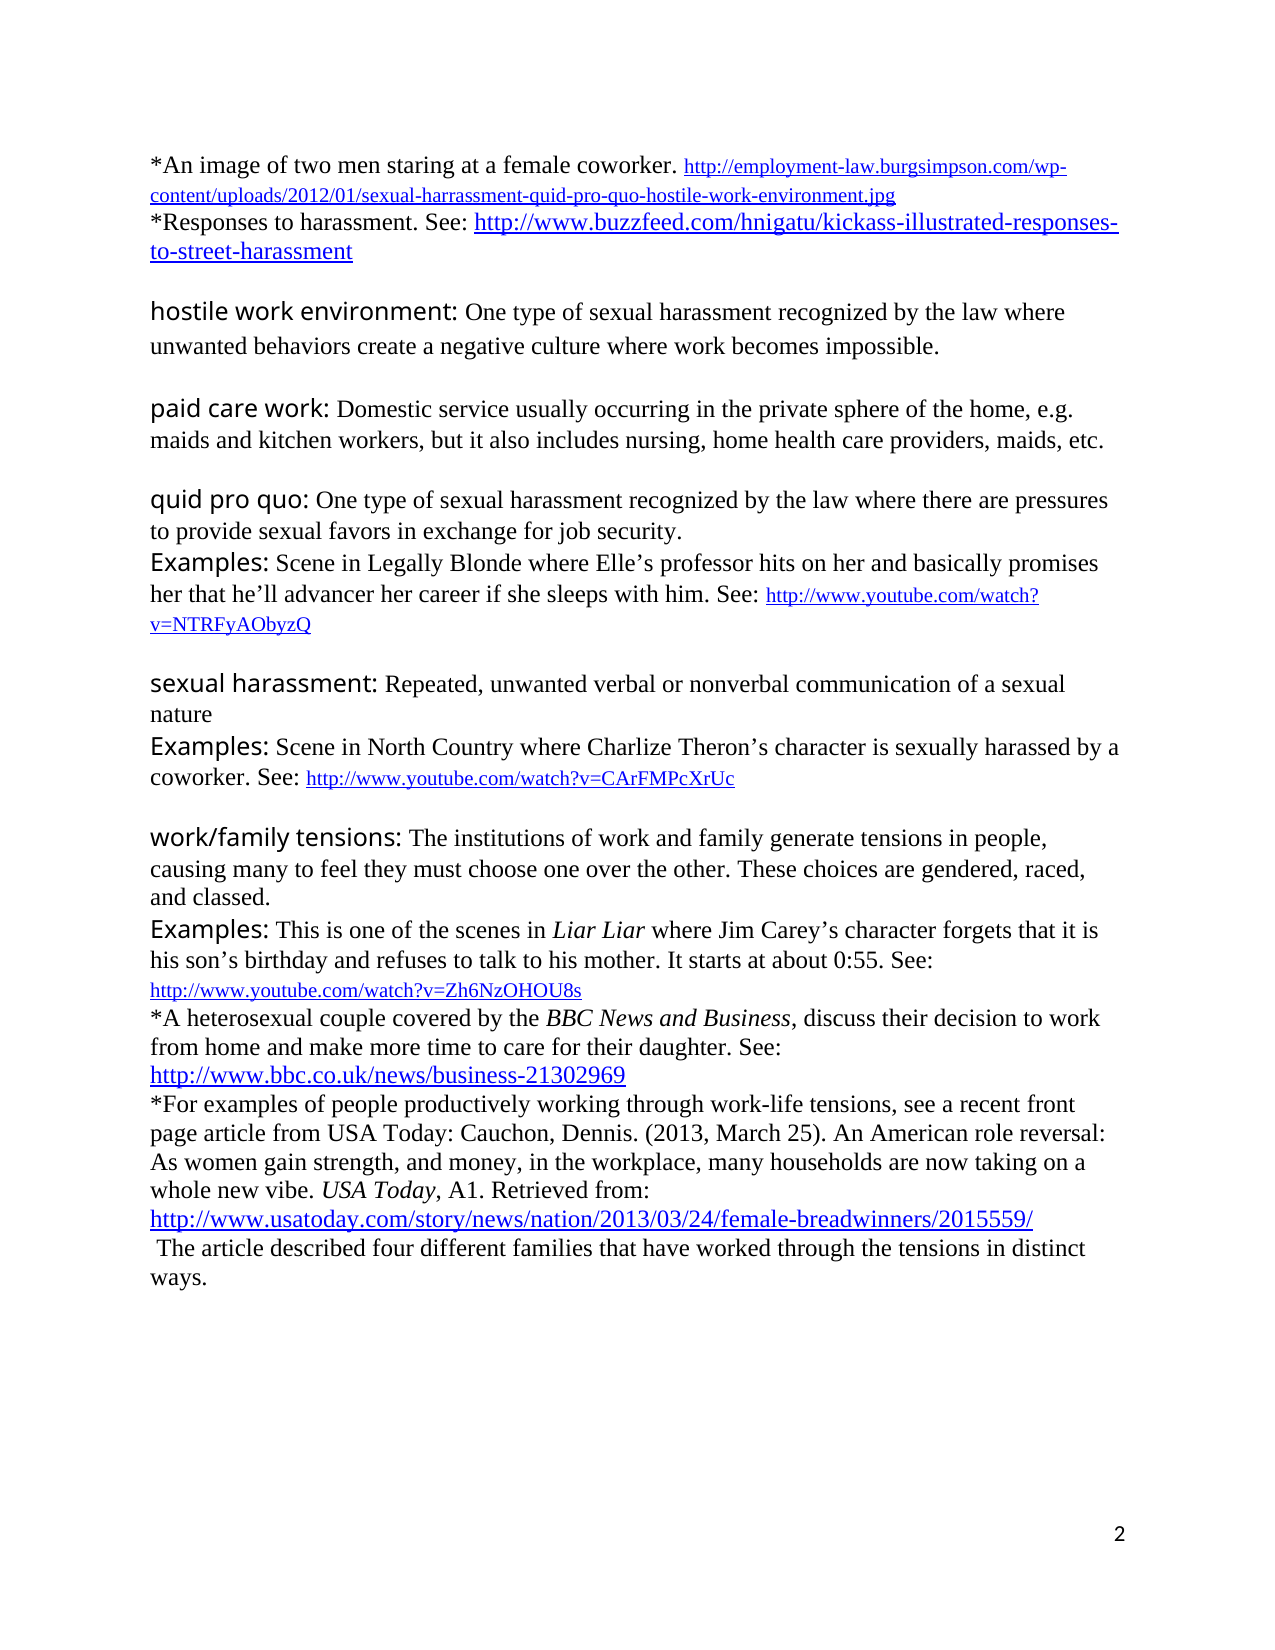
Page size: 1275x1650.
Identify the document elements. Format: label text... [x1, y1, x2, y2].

text The article described four different families that have worked through the tensions in distinct ways. [150, 1233, 1125, 1290]
text *An image of two men staring at a female coworker. http://employment-law.burgsimpson.com/wp-content/uploads/2012/01/sexual-harrassment-quid-pro-quo-hostile-work-environment.jpg [150, 150, 1125, 207]
text *Responses to harassment. See: http://www.buzzfeed.com/hnigatu/kickass-illustrated-responses-to-street-harassment [150, 207, 1125, 265]
text sexual harassment: Repeated, unwanted verbal or nonverbal communication of a sexual nature [150, 665, 1125, 728]
text Examples: This is one of the scenes in Liar Liar where Jim Carey’s character forgets that it is his son’s birthday and refuses to talk to his mother. It starts at about 0:55. See: http://www.youtube.com/watch?v=Zh6NzOHOU8s [150, 911, 1125, 1003]
text paid care work: Domestic service usually occurring in the private sphere of the home, e.g. maids and kitchen workers, but it also includes nursing, home health care providers, maids, etc. [150, 391, 1125, 453]
text quid pro quo: One type of sexual harassment recognized by the law where there are pressures to provide sexual favors in exchange for job security. [150, 482, 1125, 545]
list http://www.bbc.co.uk/news/business-21302969 [150, 1060, 1125, 1089]
text Examples: Scene in Legally Blonde where Elle’s professor hits on her and basically promises her that he’ll advancer her career if she sleeps with him. See: http://www.youtube.com/watch?v=NTRFyAObyzQ [150, 545, 1125, 637]
text hostile work environment: One type of sexual harassment recognized by the law where unwanted behaviors create a negative culture where work becomes impossible. [150, 294, 1125, 362]
text *A heterosexual couple covered by the BBC News and Business, discuss their decision to work from home and make more time to care for their daughter. See: [150, 1003, 1125, 1060]
text Examples: Scene in North Country where Charlize Theron’s character is sexually harassed by a coworker. See: http://www.youtube.com/watch?v=CArFMPcXrUc [150, 728, 1125, 791]
list *For examples of people productively working through work-life tensions, see a recent front page article from USA Today: Cauchon, Dennis. (2013, March 25). An American role reversal: As women gain strength, and money, in the workplace, many households are now taking on a whole new vibe. USA Today, A1. Retrieved from: http://www.usatoday.com/story/news/nation/2013/03/24/female-breadwinners/2015559/ [150, 1089, 1125, 1233]
text work/family tensions: The institutions of work and family generate tensions in people, causing many to feel they must choose one over the other. These choices are gendered, raced, and classed. [150, 820, 1125, 911]
